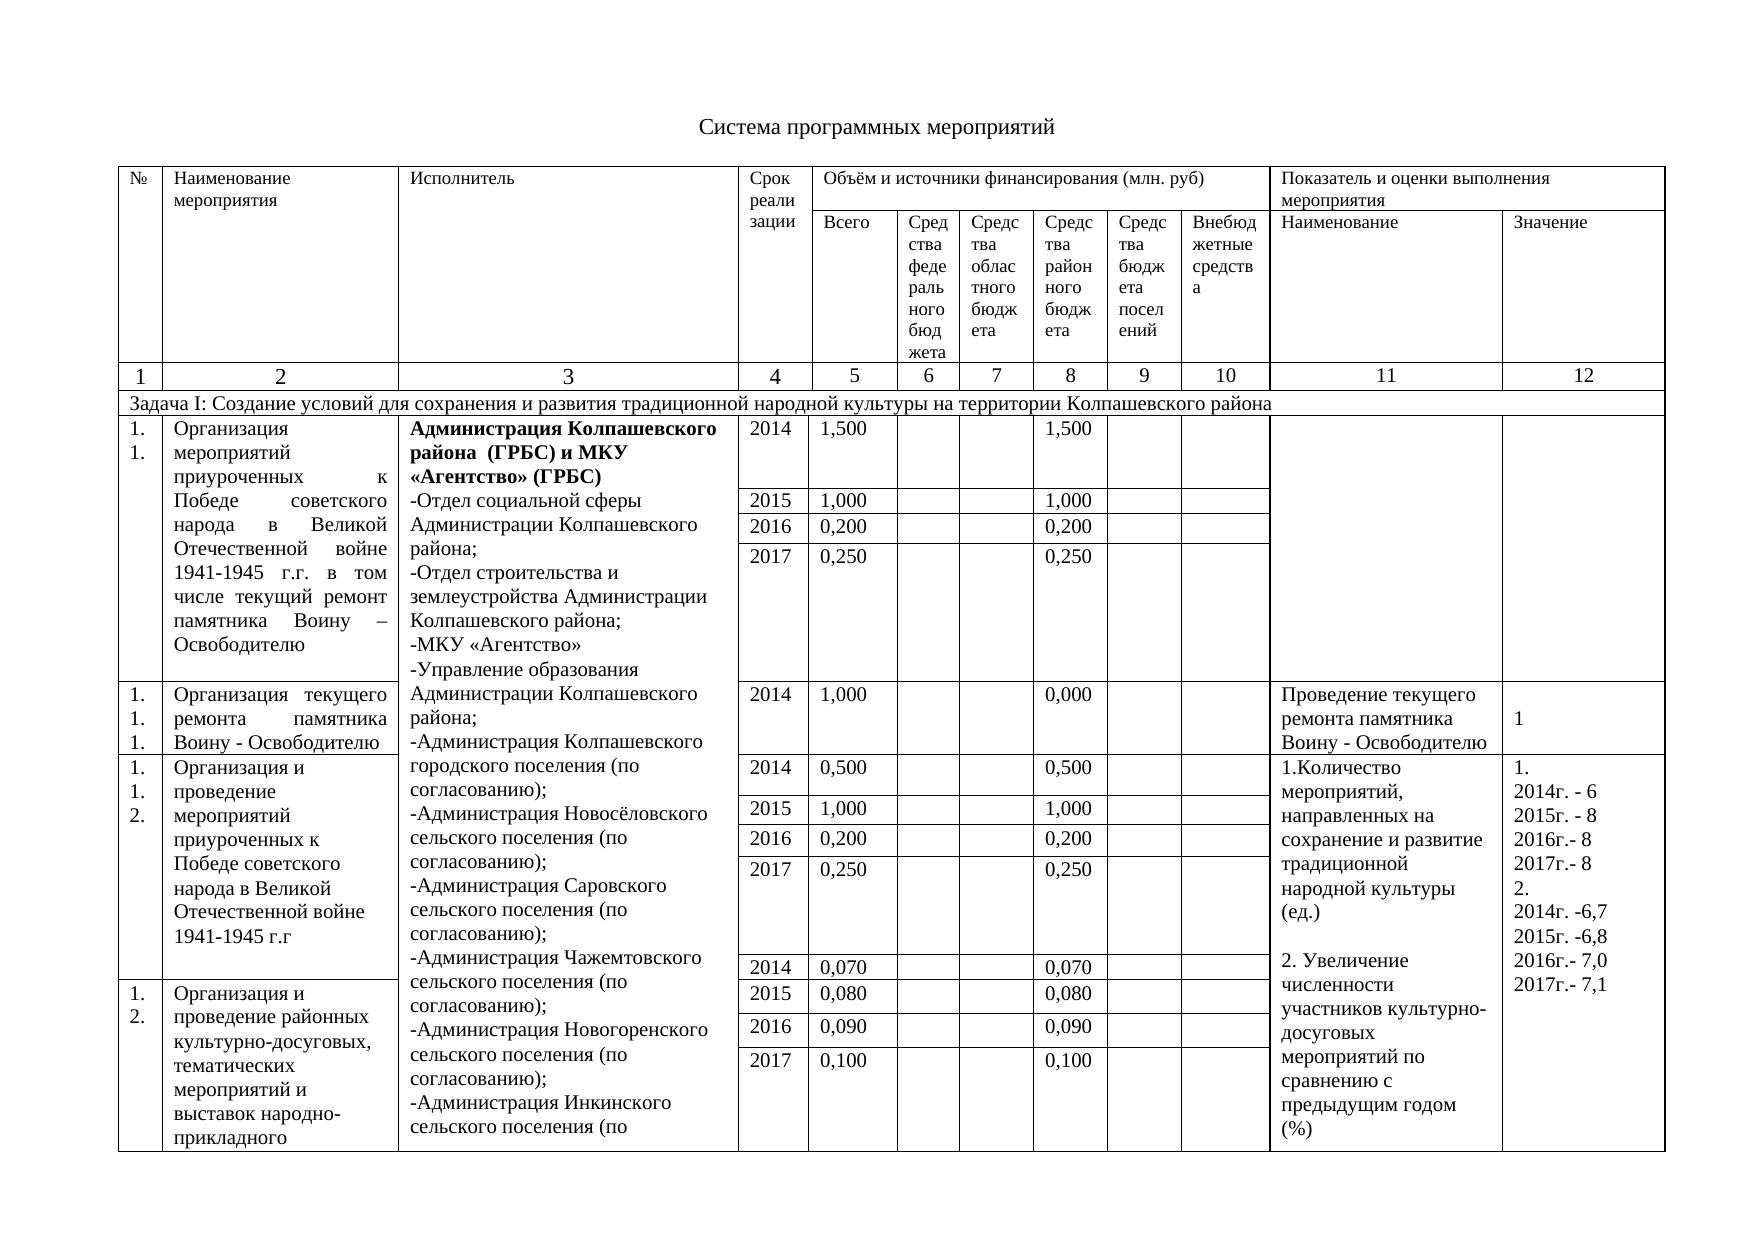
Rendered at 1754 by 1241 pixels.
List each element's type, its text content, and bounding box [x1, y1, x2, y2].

table_cell [1182, 682, 1269, 754]
table_cell 0,500 [1034, 755, 1107, 795]
table_cell [1108, 796, 1181, 824]
table_cell [1108, 755, 1181, 795]
table_cell 12 [1503, 363, 1664, 390]
table_cell Организация и проведение мероприятий приуроченных к Победе советского народа в Великой Отечественной войне 1941-1945 г.г [163, 755, 398, 979]
table_cell 5 [813, 363, 897, 390]
table_cell 0,200 [1034, 825, 1107, 856]
table_cell 0,000 [1034, 682, 1107, 754]
table_cell Средства федерального бюджета [898, 211, 959, 362]
table_cell 9 [1108, 363, 1181, 390]
table_cell 1.1.1. [119, 682, 162, 754]
table_cell [898, 857, 959, 954]
table_header Наименование мероприятия [163, 167, 398, 362]
table_cell [960, 825, 1033, 856]
table_cell [960, 796, 1033, 824]
table_cell 8 [1034, 363, 1107, 390]
table_cell 0,250 [809, 544, 897, 681]
table_cell 0,080 [809, 980, 897, 1013]
table_cell 0,080 [1034, 980, 1107, 1013]
table_cell 2017 [739, 1048, 808, 1151]
table_cell [960, 755, 1033, 795]
table_cell [1182, 955, 1269, 979]
table_cell [1182, 1048, 1269, 1151]
table_cell 1,000 [809, 682, 897, 754]
table_cell 7 [960, 363, 1033, 390]
table_cell 1,500 [1034, 416, 1107, 487]
table_cell 0,100 [1034, 1048, 1107, 1151]
table_cell [960, 1014, 1033, 1047]
table_cell 2016 [739, 1014, 808, 1047]
table_cell 2016 [739, 514, 808, 543]
table_cell 0,250 [1034, 857, 1107, 954]
table_cell 1. 2014г. - 6 2015г. - 8 2016г.- 8 2017г.- 8 2. 2014г. -6,7 2015г. -6,8 2016г.- 7,0 2017г.- 7,1 [1503, 755, 1664, 1151]
table_cell 2014 [739, 682, 808, 754]
table_cell [1182, 514, 1269, 543]
table_cell [1182, 1014, 1269, 1047]
table_header Срок реализации [739, 167, 812, 362]
table_cell 2014 [739, 755, 808, 795]
table_cell 2016 [739, 825, 808, 856]
table_cell 0,090 [809, 1014, 897, 1047]
table_cell [1182, 544, 1269, 681]
table_cell [960, 857, 1033, 954]
table_cell [960, 980, 1033, 1013]
table_cell 1.2. [119, 980, 162, 1151]
text Система программных мероприятий [118, 113, 1636, 140]
table_cell 0,070 [809, 955, 897, 979]
table_cell Организация и проведение районных культурно-досуговых, тематических мероприятий и выставок народно-прикладного творчества в сфере культуры [163, 980, 398, 1151]
table_cell [898, 514, 959, 543]
table_cell 1,500 [809, 416, 897, 487]
table_cell [1182, 796, 1269, 824]
table_cell 0,250 [809, 857, 897, 954]
table_cell 2014 [739, 955, 808, 979]
table_cell [1182, 755, 1269, 795]
table_cell 2015 [739, 980, 808, 1013]
table_cell [1108, 825, 1181, 856]
table_cell 4 [739, 363, 812, 390]
table_cell [960, 416, 1033, 487]
table_cell [1271, 416, 1502, 681]
table_cell 1,000 [809, 796, 897, 824]
table_cell 1. 1. [119, 416, 162, 681]
table_cell [898, 796, 959, 824]
table_header № [119, 167, 162, 362]
table_cell 0,250 [1034, 544, 1107, 681]
table_cell [1108, 1014, 1181, 1047]
table_cell [1182, 980, 1269, 1013]
table_cell [898, 1048, 959, 1151]
table_cell 0,090 [1034, 1014, 1107, 1047]
table_header Объём и источники финансирования (млн. руб) [813, 167, 1269, 210]
table_cell [898, 1014, 959, 1047]
table_header Показатель и оценки выполнения мероприятия [1271, 167, 1664, 210]
table_cell [960, 1048, 1033, 1151]
table_cell 1,000 [1034, 796, 1107, 824]
table_cell 1.Количество мероприятий, направленных на сохранение и развитие традиционной народной культуры (ед.) 2. Увеличение численности участников культурно-досуговых мероприятий по сравнению с предыдущим годом (%) [1271, 755, 1502, 1151]
table_cell [898, 416, 959, 487]
table_cell 0,200 [809, 514, 897, 543]
table_cell Средства бюджета поселений [1108, 211, 1181, 362]
table_cell [1108, 682, 1181, 754]
table_cell [1108, 955, 1181, 979]
table_cell [960, 514, 1033, 543]
table_cell 3 [399, 363, 738, 390]
table_cell Средства районного бюджета [1034, 211, 1107, 362]
table_cell [1108, 544, 1181, 681]
table_cell 1 [119, 363, 162, 390]
table_cell [1108, 1048, 1181, 1151]
table_cell [1182, 416, 1269, 487]
table_cell [1503, 416, 1664, 681]
table_cell 0,100 [809, 1048, 897, 1151]
table_cell 1 [1503, 682, 1664, 754]
table_cell 1.1.2. [119, 755, 162, 979]
table_cell [898, 755, 959, 795]
table_cell Наименование [1271, 211, 1502, 362]
table_cell Средства областного бюджета [960, 211, 1033, 362]
table_cell [1108, 857, 1181, 954]
table_cell [1182, 825, 1269, 856]
table_cell [898, 980, 959, 1013]
table_cell [1108, 514, 1181, 543]
table_cell [1108, 416, 1181, 487]
table_cell Организация мероприятий приуроченных к Победе советского народа в Великой Отечественной войне 1941-1945 г.г. в том числе текущий ремонт памятника Воину – Освободителю [163, 416, 398, 681]
table_cell 6 [898, 363, 959, 390]
table_cell 1,000 [1034, 489, 1107, 512]
table_cell [960, 955, 1033, 979]
table_cell [898, 955, 959, 979]
table_cell Задача I: Создание условий для сохранения и развития традиционной народной культуры на территории Колпашевского района [119, 391, 1664, 415]
table_cell [960, 682, 1033, 754]
table_cell [898, 682, 959, 754]
table_cell [898, 825, 959, 856]
table_cell 11 [1271, 363, 1502, 390]
table_header Исполнитель [399, 167, 738, 362]
table_cell 2014 [739, 416, 808, 487]
table_cell [960, 489, 1033, 512]
table_cell Организация текущего ремонта памятника Воину - Освободителю [163, 682, 398, 754]
table_cell Администрация Колпашевского района (ГРБС) и МКУ «Агентство» (ГРБС) -Отдел социальной сферы Администрации Колпашевского района; -Отдел строительства и землеустройства Администрации Колпашевского района; -МКУ «Агентство» -Управление образования Администрации Колпашевского района; -Администрация Колпашевского городского поселения (по согласованию); -Администрация Новосёловского сельского поселения (по согласованию); -Администрация Саровского сельского поселения (по согласованию); -Администрация Чажемтовского сельского поселения (по согласованию); -Администрация Новогоренского сельского поселения (по согласованию); -Администрация Инкинского сельского поселения (по согласованию); -Администрация Дальненского сельского поселения (по согласованию); -Администрация Копыловского сельского поселения (по согласованию). -Колпашевская районная организация Томского регионального отделения Всероссийской общественной организации ветеранов (пенсионеров) войны и труда, вооружённых сил и правоохранительных органов. [399, 416, 738, 1151]
table_cell 1,000 [809, 489, 897, 512]
table_cell 0,070 [1034, 955, 1107, 979]
table_cell 0,500 [809, 755, 897, 795]
table_cell [898, 489, 959, 512]
table_cell Значение [1503, 211, 1664, 362]
table_cell 2015 [739, 489, 808, 512]
table_cell 2015 [739, 796, 808, 824]
table_cell 10 [1182, 363, 1269, 390]
table_cell [1182, 489, 1269, 512]
table_cell 2 [163, 363, 398, 390]
table_cell [1108, 489, 1181, 512]
table_cell 2017 [739, 857, 808, 954]
table_cell 2017 [739, 544, 808, 681]
table_cell [1182, 857, 1269, 954]
table_cell 0,200 [1034, 514, 1107, 543]
table_cell [1108, 980, 1181, 1013]
table_cell [960, 544, 1033, 681]
table_cell Проведение текущего ремонта памятника Воину - Освободителю [1271, 682, 1502, 754]
table_cell Всего [813, 211, 897, 362]
table_cell [898, 544, 959, 681]
table_cell 0,200 [809, 825, 897, 856]
table_cell Внебюджетные средства [1182, 211, 1269, 362]
